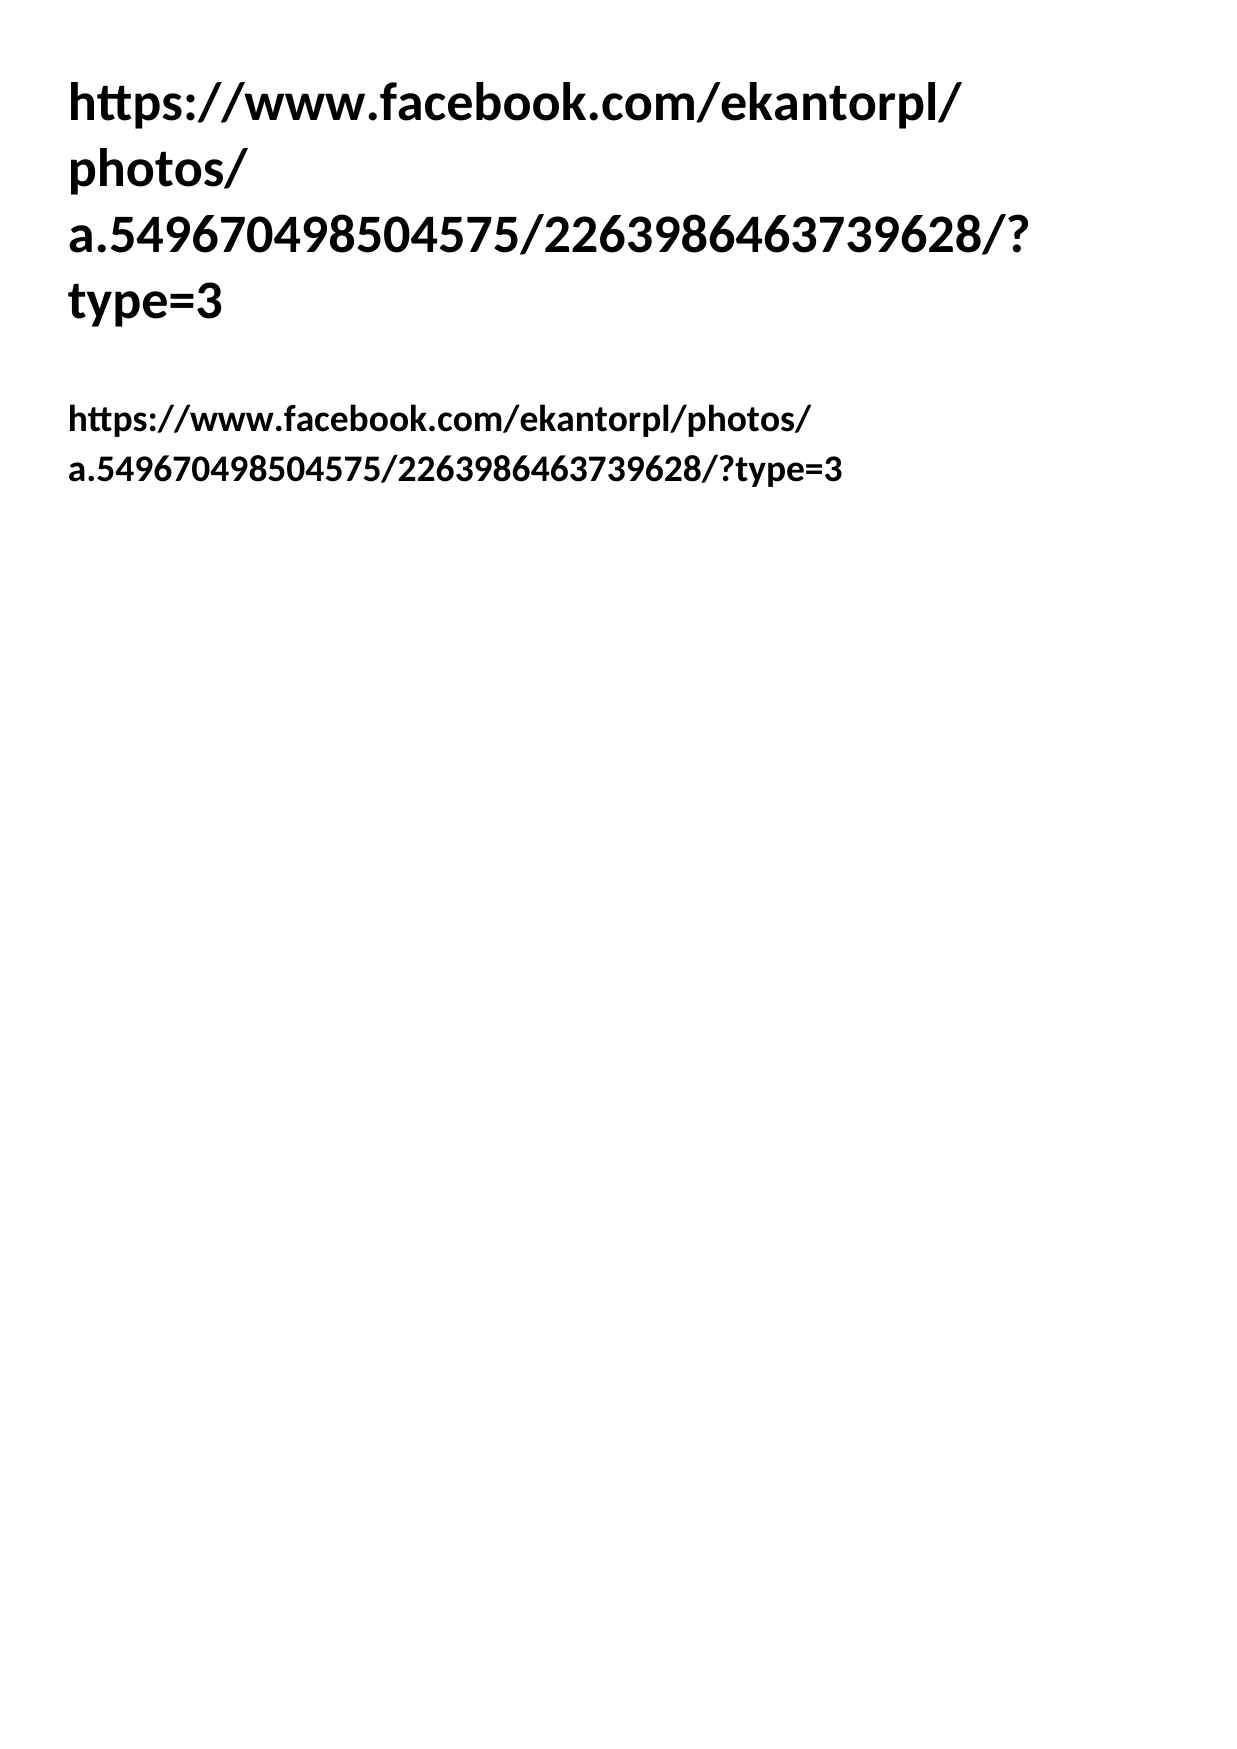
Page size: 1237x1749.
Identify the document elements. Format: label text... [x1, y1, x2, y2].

text https://www.facebook.com/ekantorpl/photos/a.549670498504575/2263986463739628/?type=3 [68, 68, 1169, 332]
text https://www.facebook.com/ekantorpl/photos/a.549670498504575/2263986463739628/?type=3 [68, 395, 1169, 491]
